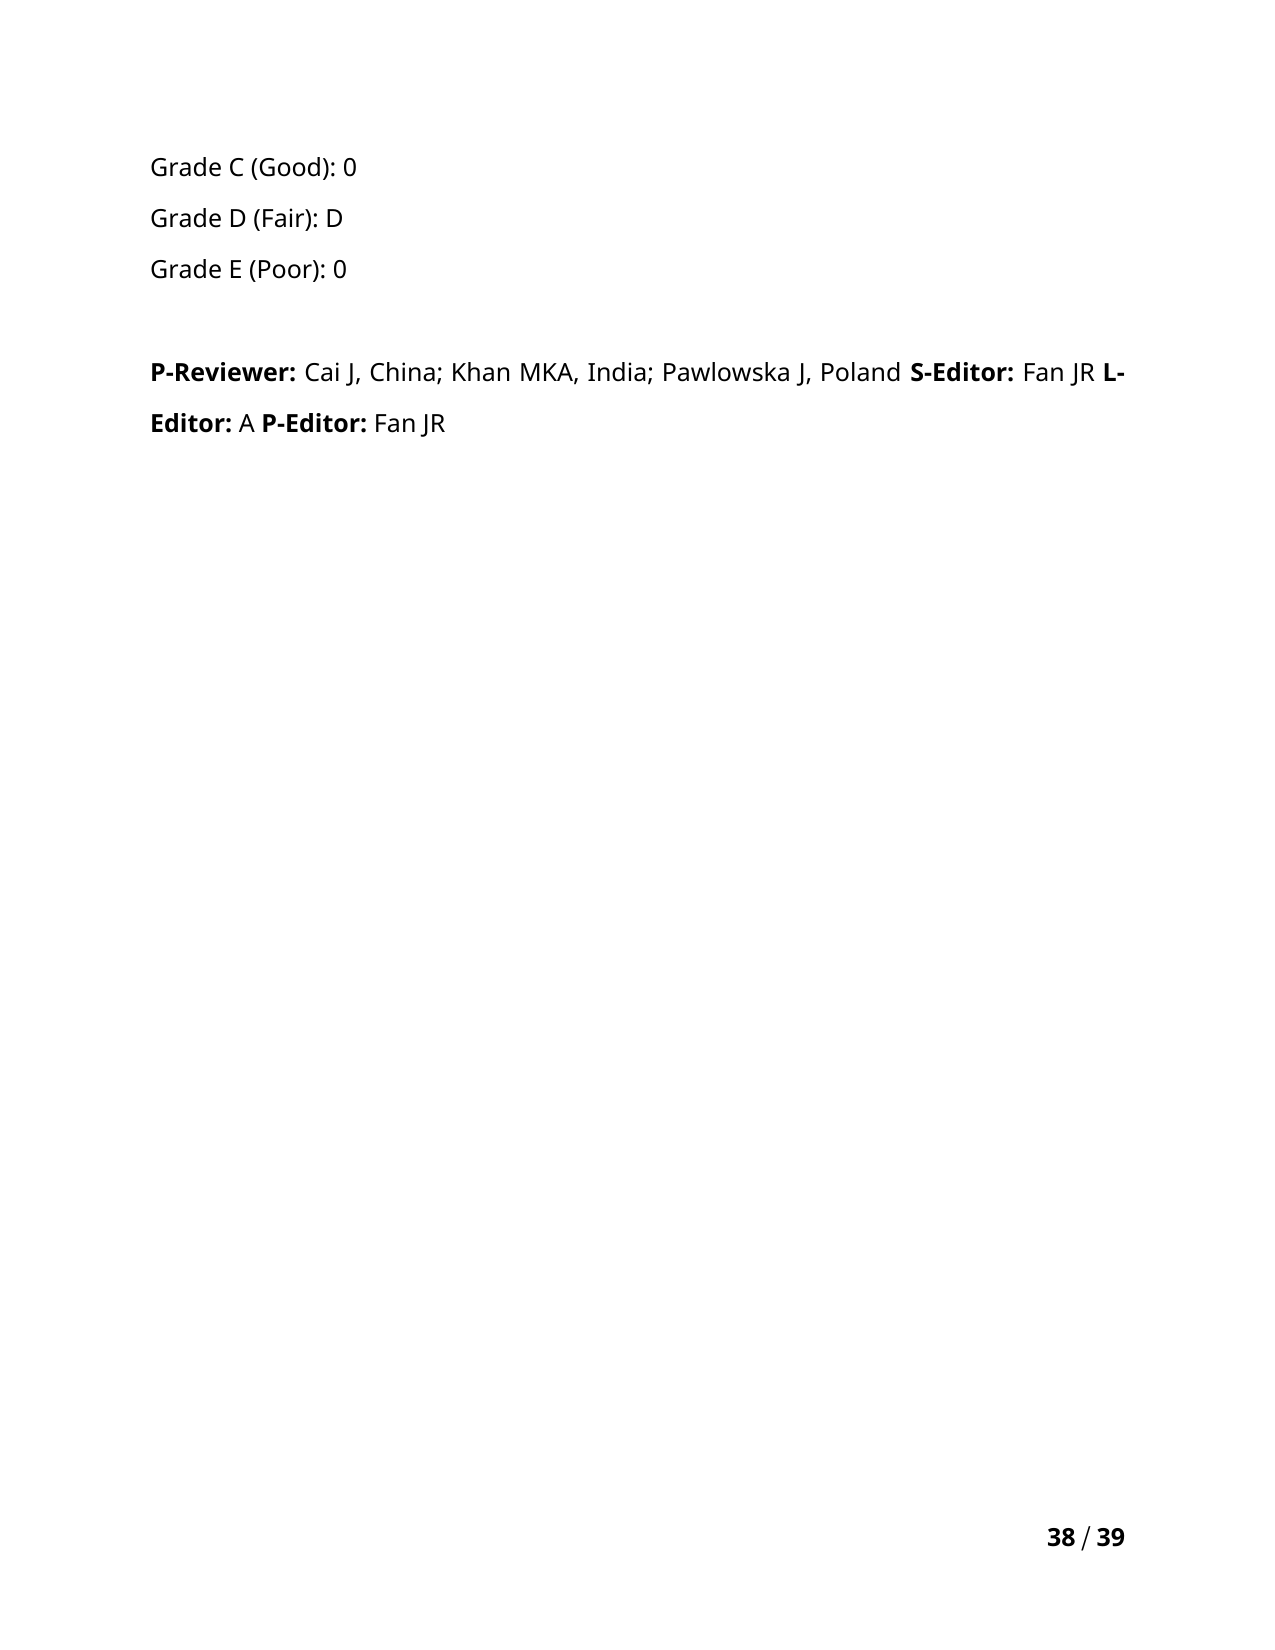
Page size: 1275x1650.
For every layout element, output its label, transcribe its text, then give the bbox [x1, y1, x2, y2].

text Grade C (Good): 0 [150, 150, 1125, 184]
text P-Reviewer: Cai J, China; Khan MKA, India; Pawlowska J, Poland S-Editor: Fan JR L-Editor: A P-Editor: Fan JR [150, 354, 1125, 439]
text Grade D (Fair): D [150, 201, 1125, 235]
text Grade E (Poor): 0 [150, 252, 1125, 286]
